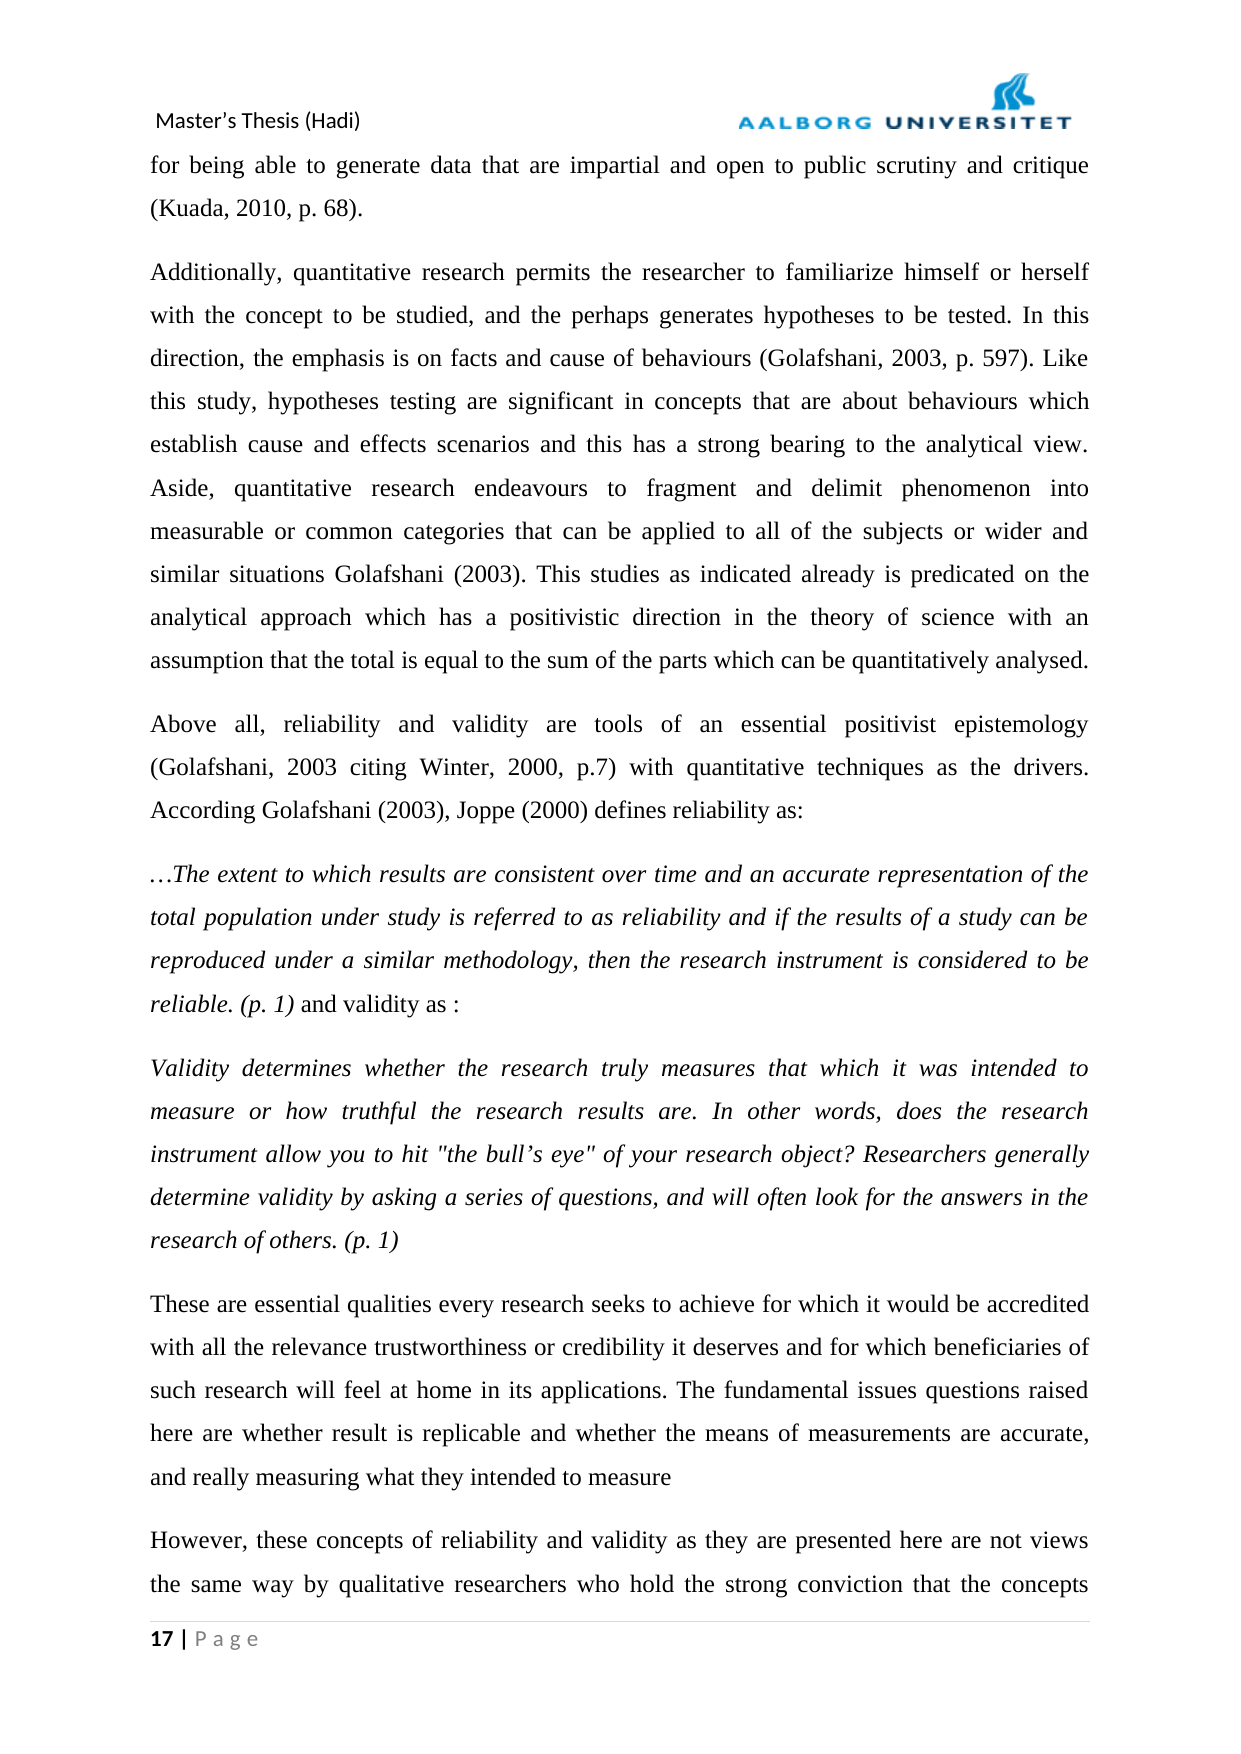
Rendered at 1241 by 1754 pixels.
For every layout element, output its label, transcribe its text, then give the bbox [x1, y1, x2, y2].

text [150, 1526, 1090, 1597]
text These are essential qualities every research seeks to achieve for which it would be accredited with all the relevance trustworthiness or credibility it deserves and for which beneficiaries of such research will feel at home in its applications. The fundamental issues questions raised here are whether result is replicable and whether the means of measurements are accurate, and really measuring what they intended to measure [150, 1289, 1090, 1490]
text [150, 150, 1090, 222]
text …The extent to which results are consistent over time and an accurate representation of the total population under study is referred to as reliability and if the results of a study can be reproduced under a similar methodology, then the research instrument is considered to be reliable. (p. 1) and validity as : [150, 859, 1090, 1017]
text Validity determines whether the research truly measures that which it was intended to measure or how truthful the research results are. In other words, does the research instrument allow you to hit "the bull’s eye" of your research object? Researchers generally determine validity by asking a series of questions, and will often look for the answers in the research of others. (p. 1) [150, 1053, 1090, 1254]
picture [738, 73, 1072, 129]
text Above all, reliability and validity are tools of an essential positivist epistemology (Golafshani, 2003 citing Winter, 2000, p.7) with quantitative techniques as the drivers. According Golafshani (2003), Joppe (2000) defines reliability as: [150, 709, 1090, 824]
text Additionally, quantitative research permits the researcher to familiarize himself or herself with the concept to be studied, and the perhaps generates hypotheses to be tested. In this direction, the emphasis is on facts and cause of behaviours (Golafshani, 2003, p. 597). Like this study, hypotheses testing are significant in concepts that are about behaviours which establish cause and effects scenarios and this has a strong bearing to the analytical view. Aside, quantitative research endeavours to fragment and delimit phenomenon into measurable or common categories that can be applied to all of the subjects or wider and similar situations Golafshani (2003). This studies as indicated already is predicated on the analytical approach which has a positivistic direction in the theory of science with an assumption that the total is equal to the sum of the parts which can be quantitatively analysed. [150, 257, 1090, 674]
